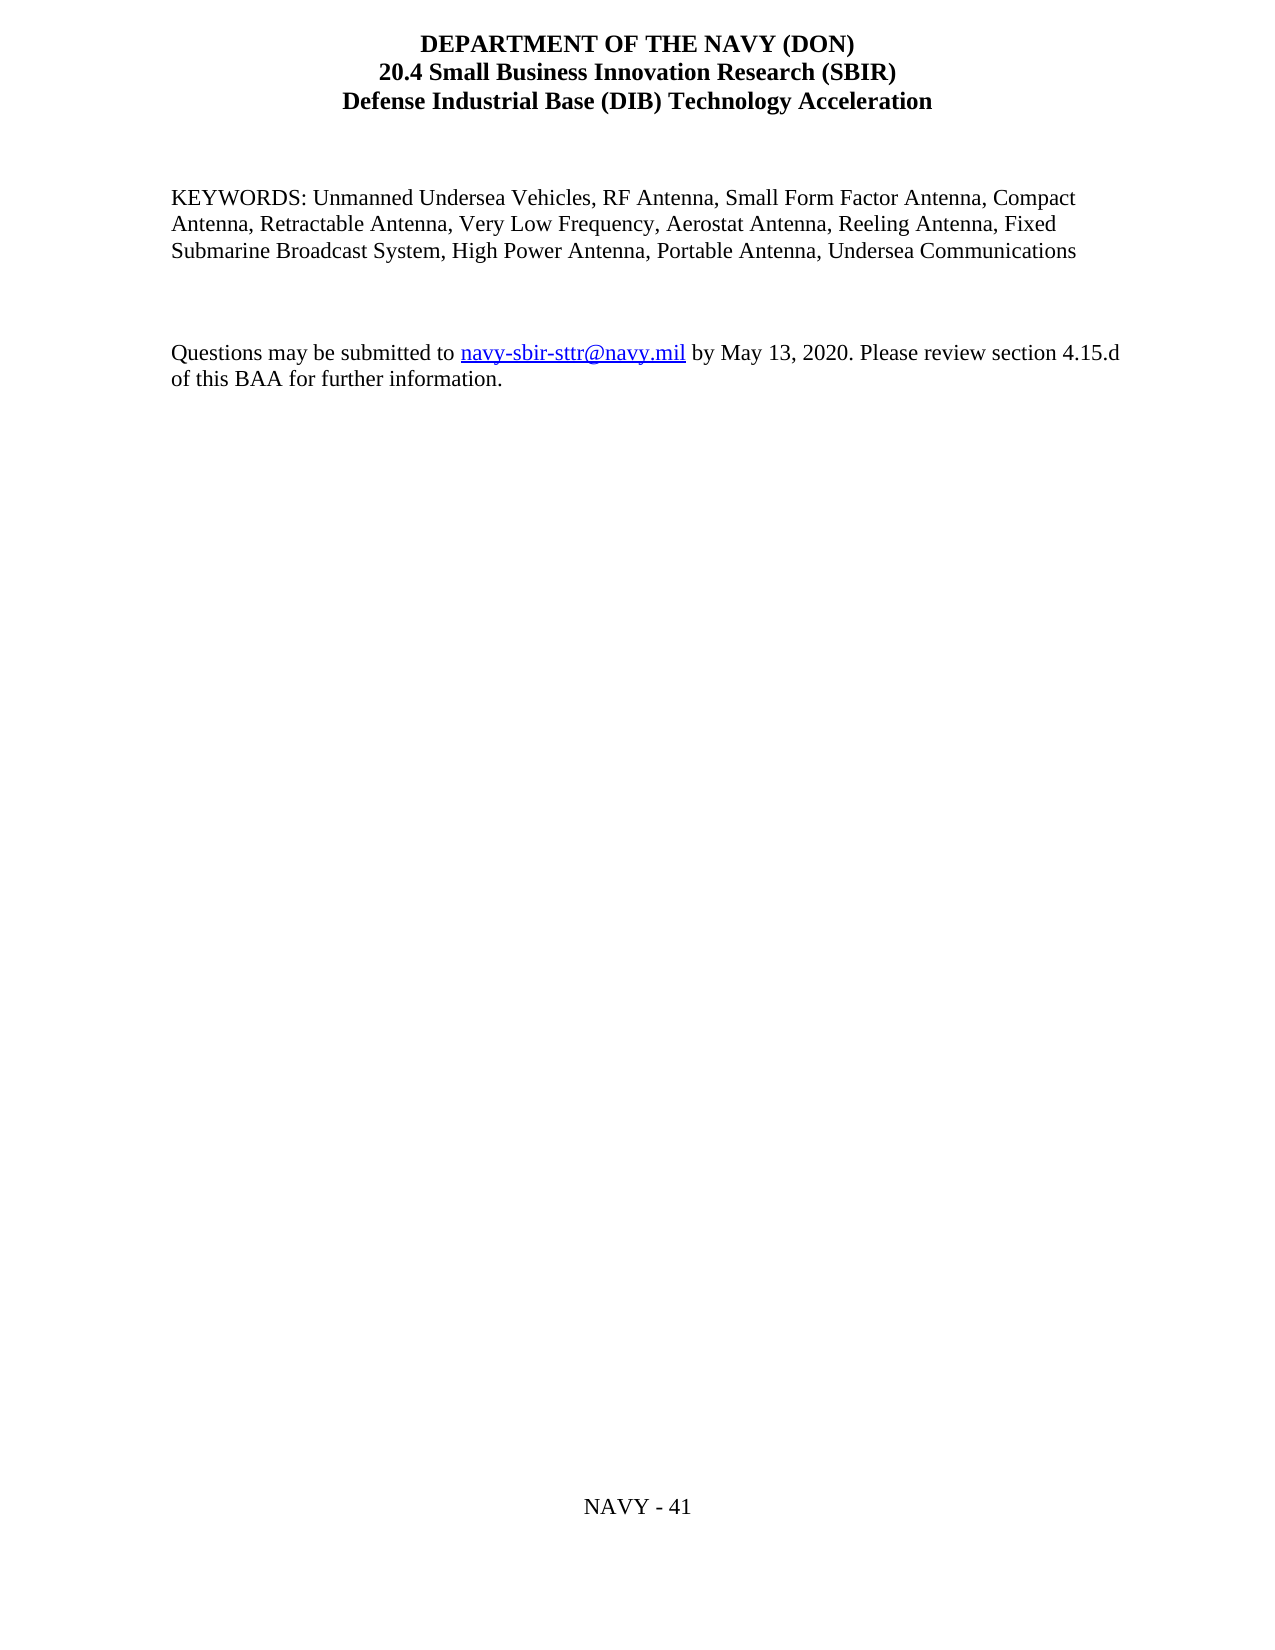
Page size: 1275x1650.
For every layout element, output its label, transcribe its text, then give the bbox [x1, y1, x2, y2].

subtitle KEYWORDS: Unmanned Undersea Vehicles, RF Antenna, Small Form Factor Antenna, Compact Antenna, Retractable Antenna, Very Low Frequency, Aerostat Antenna, Reeling Antenna, Fixed Submarine Broadcast System, High Power Antenna, Portable Antenna, Undersea Communications [171, 184, 1125, 263]
subtitle Questions may be submitted to navy-sbir-sttr@navy.mil by May 13, 2020. Please review section 4.15.d of this BAA for further information. [171, 338, 1125, 391]
